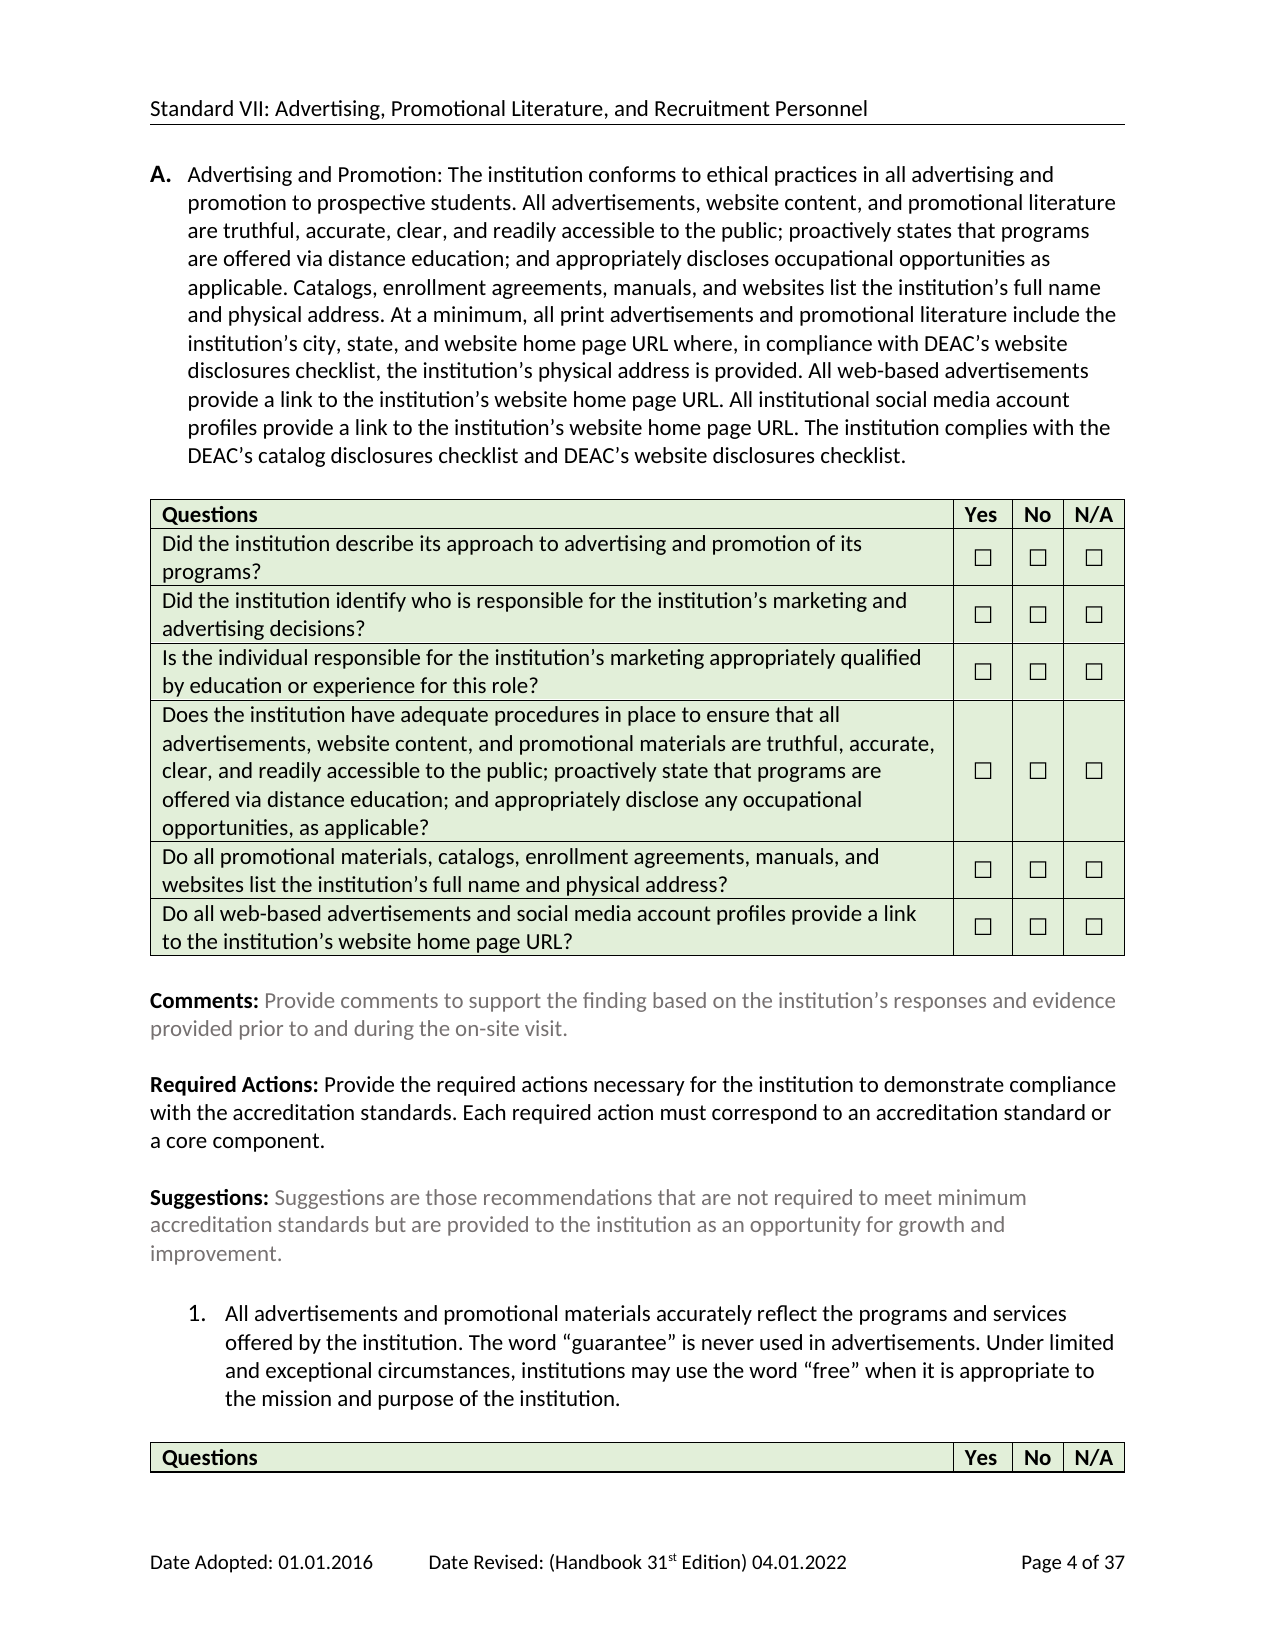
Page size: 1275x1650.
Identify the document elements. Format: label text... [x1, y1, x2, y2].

text Suggestions: [150, 1183, 1125, 1267]
text Comments: [150, 986, 1125, 1042]
text Required Actions: [150, 1071, 1125, 1154]
